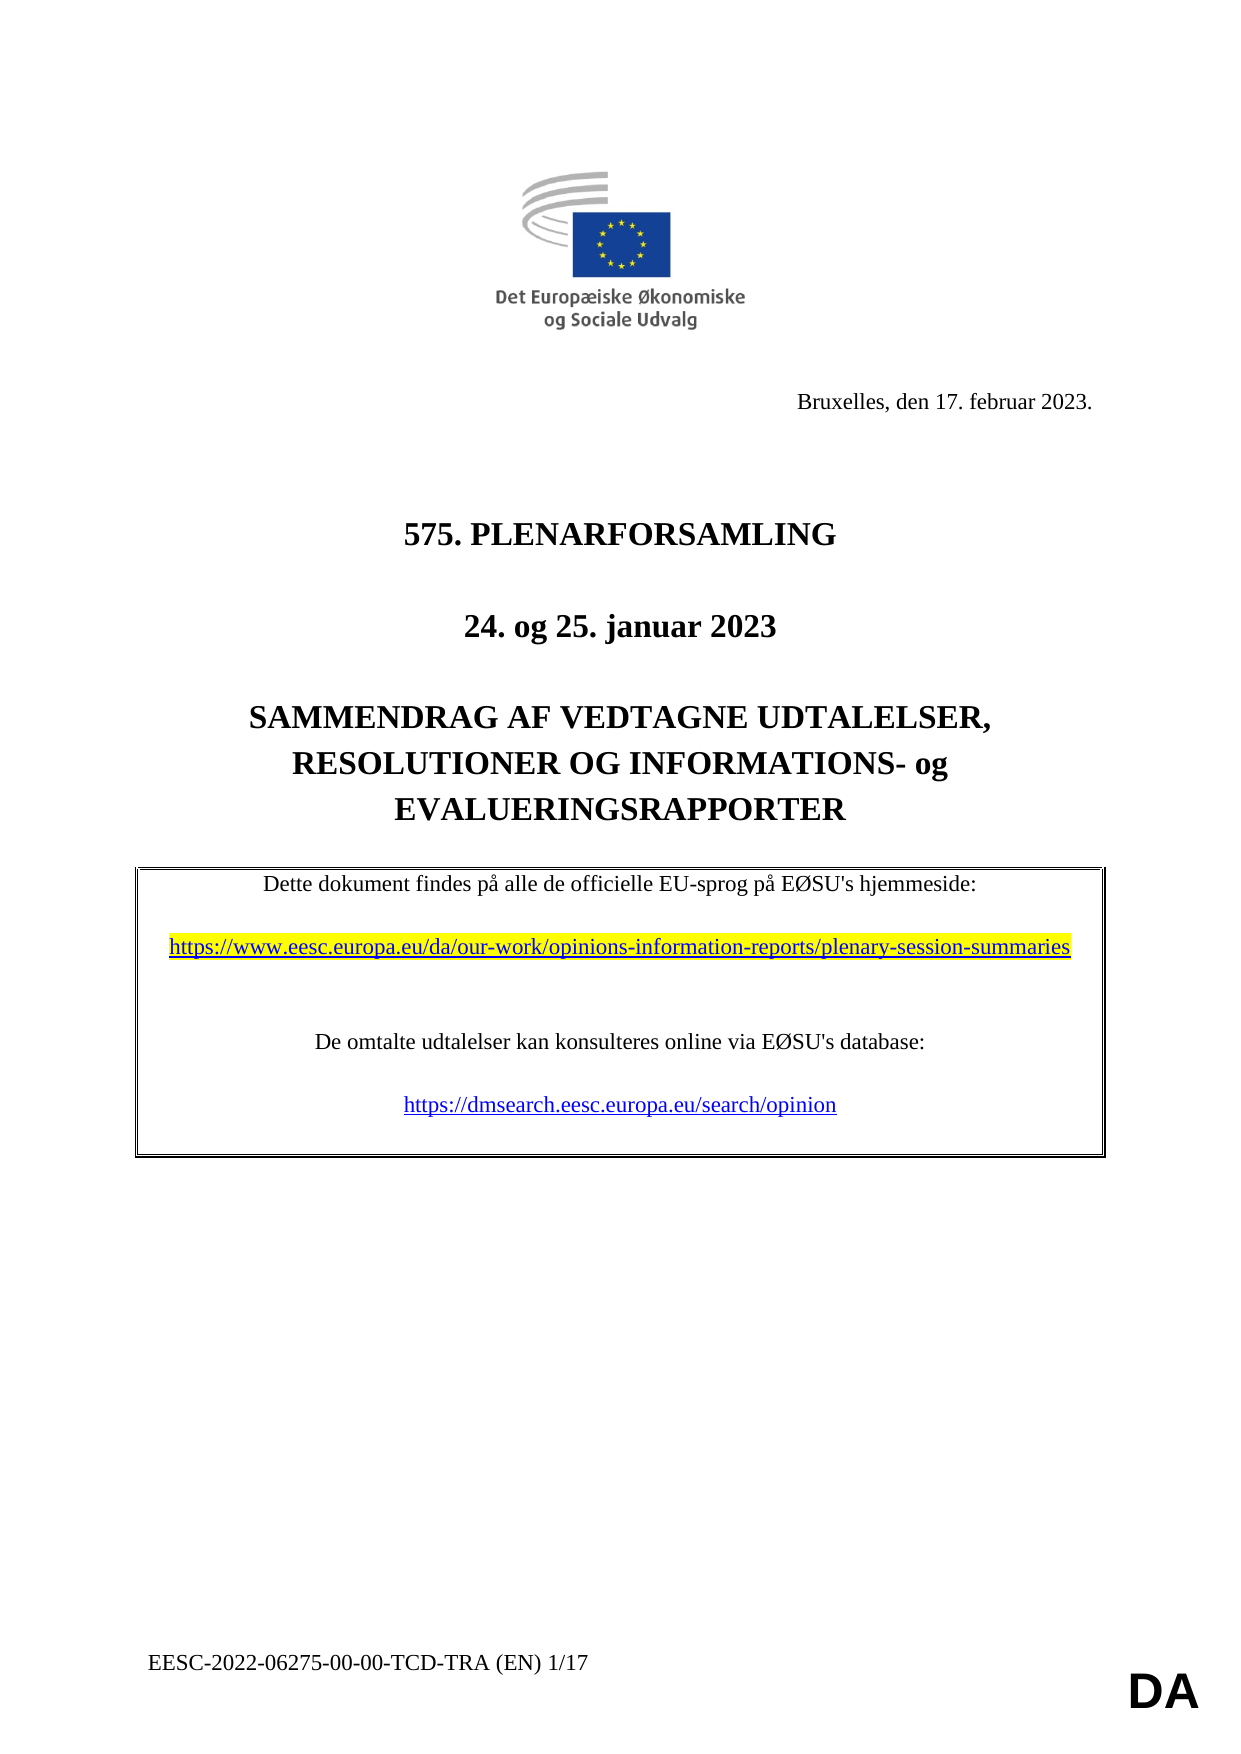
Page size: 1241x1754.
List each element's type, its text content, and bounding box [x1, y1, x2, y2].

table_cell Dette dokument findes på alle de officielle EU-sprog på EØSU's hjemmeside: https://www.eesc.europa.eu/da/our-work/opinions-information-reports/plenary-session-summaries De omtalte udtalelser kan konsulteres online via EØSU's database: https://dmsearch.eesc.europa.eu/search/opinion [136, 867, 1104, 1154]
table_header 575. PLENARFORSAMLING 24. og 25. januar 2023 SAMMENDRAG AF VEDTAGNE UDTALELSER, RESOLUTIONER OG INFORMATIONS- og EVALUERINGSRAPPORTER [136, 514, 1104, 867]
text Bruxelles, den 17. februar 2023. [148, 388, 1093, 414]
picture [473, 147, 768, 351]
